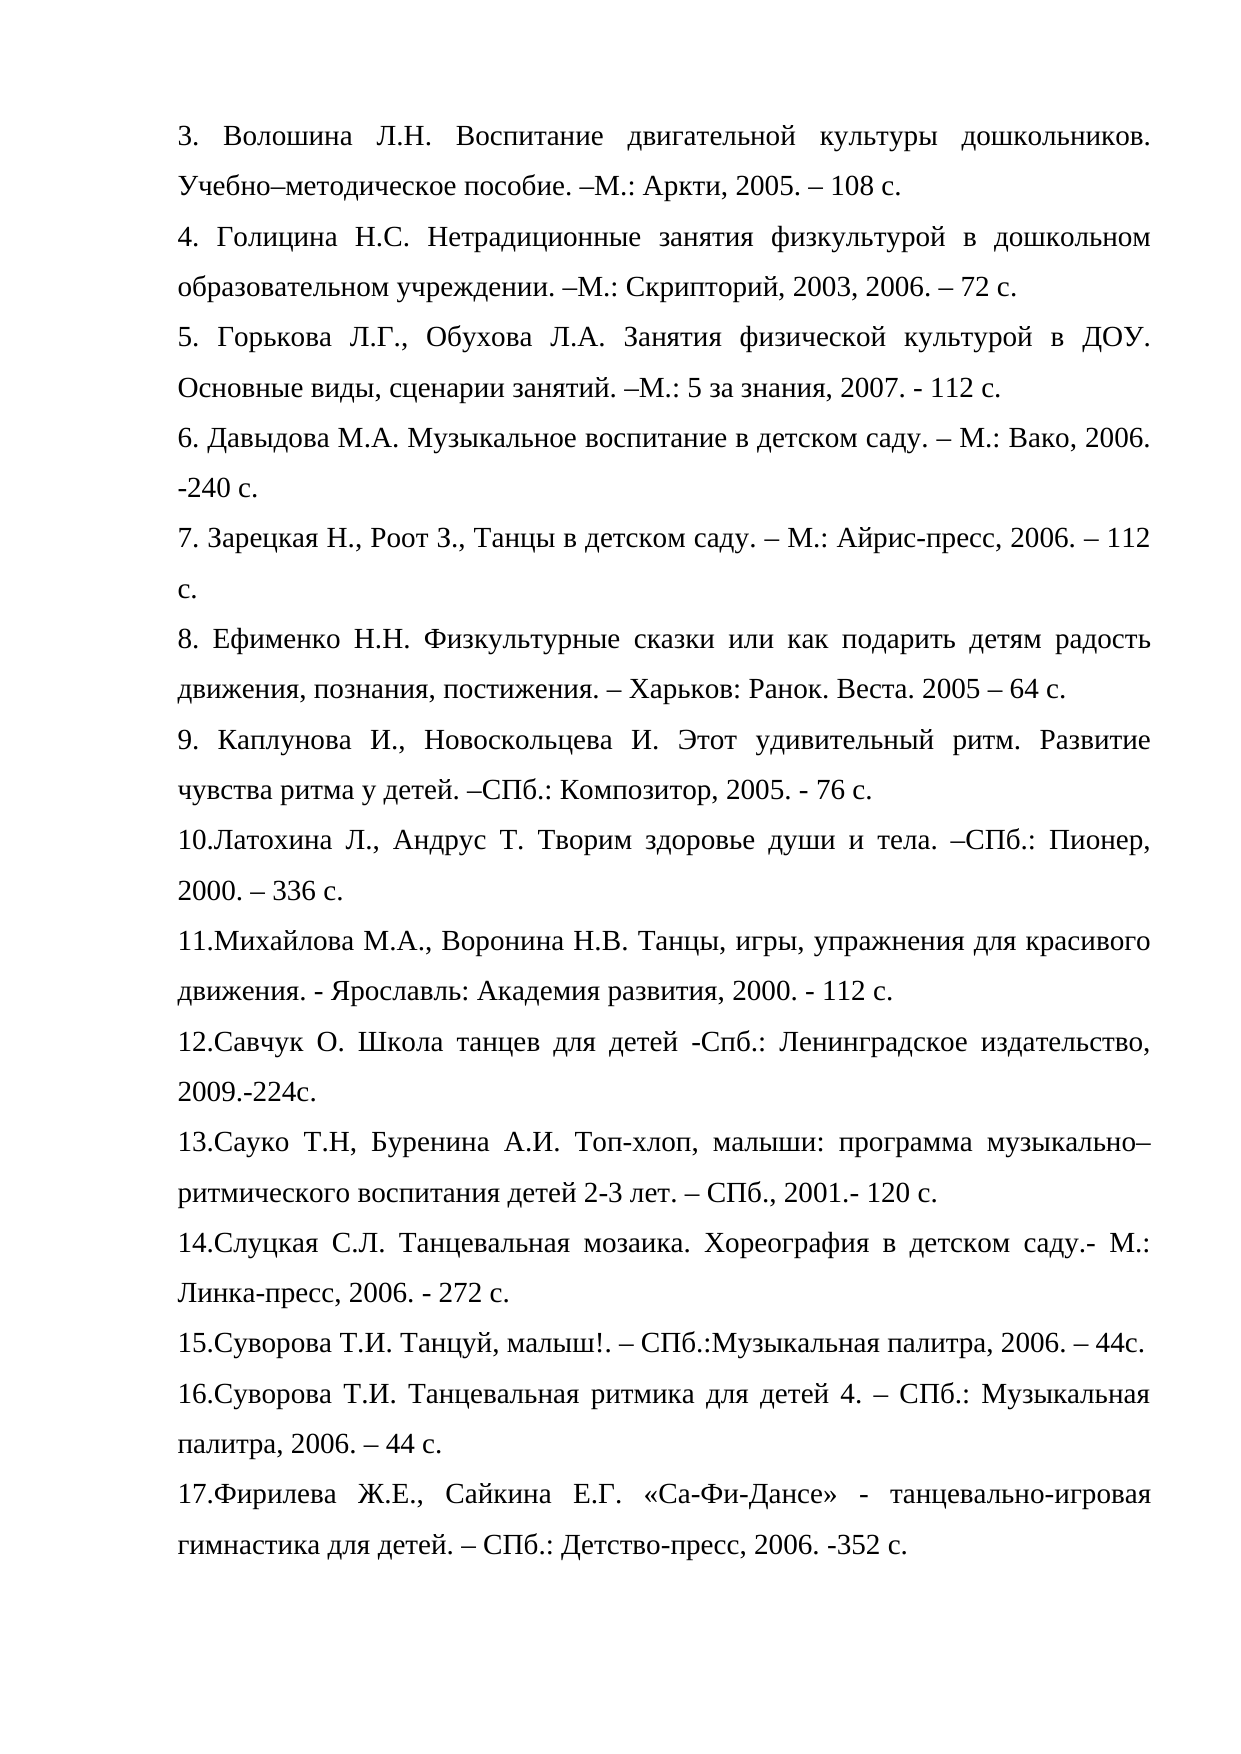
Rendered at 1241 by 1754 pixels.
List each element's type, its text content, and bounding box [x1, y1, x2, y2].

text 3. Волошина Л.Н. Воспитание двигательной культуры дошкольников. Учебно–методическое пособие. –М.: Аркти, 2005. – 108 с. [177, 118, 1152, 202]
text 14.Слуцкая С.Л. Танцевальная мозаика. Хореография в детском саду.- М.: Линка-пресс, 2006. - 272 с. [177, 1225, 1152, 1309]
text 4. Голицина Н.С. Нетрадиционные занятия физкультурой в дошкольном образовательном учреждении. –М.: Скрипторий, 2003, 2006. – 72 с. [177, 219, 1152, 303]
text 15.Суворова Т.И. Танцуй, малыш!. – СПб.:Музыкальная палитра, 2006. – 44с. [177, 1326, 1152, 1359]
text 17.Фирилева Ж.Е., Сайкина Е.Г. «Са-Фи-Дансе» - танцевально-игровая гимнастика для детей. – СПб.: Детство-пресс, 2006. -352 с. [177, 1477, 1152, 1560]
text 12.Савчук О. Школа танцев для детей -Спб.: Ленинградское издательство, 2009.-224с. [177, 1024, 1152, 1108]
text 8. Ефименко Н.Н. Физкультурные сказки или как подарить детям радость движения, познания, постижения. – Харьков: Ранок. Веста. 2005 – 64 с. [177, 621, 1152, 705]
text 5. Горькова Л.Г., Обухова Л.А. Занятия физической культурой в ДОУ. Основные виды, сценарии занятий. –М.: 5 за знания, 2007. - 112 с. [177, 319, 1152, 403]
text 7. Зарецкая Н., Роот З., Танцы в детском саду. – М.: Айрис-пресс, 2006. – 112 с. [177, 521, 1152, 604]
text 11.Михайлова М.А., Воронина Н.В. Танцы, игры, упражнения для красивого движения. - Ярославль: Академия развития, 2000. - 112 с. [177, 923, 1152, 1007]
text 10.Латохина Л., Андрус Т. Творим здоровье души и тела. –СПб.: Пионер, 2000. – 336 с. [177, 822, 1152, 906]
text 16.Суворова Т.И. Танцевальная ритмика для детей 4. – СПб.: Музыкальная палитра, 2006. – 44 с. [177, 1376, 1152, 1460]
text 6. Давыдова М.А. Музыкальное воспитание в детском саду. – М.: Вако, 2006. -240 с. [177, 420, 1152, 504]
text 9. Каплунова И., Новоскольцева И. Этот удивительный ритм. Развитие чувства ритма у детей. –СПб.: Композитор, 2005. - 76 с. [177, 722, 1152, 806]
text 13.Сауко Т.Н, Буренина А.И. Топ-хлоп, малыши: программа музыкально–ритмического воспитания детей 2-3 лет. – СПб., 2001.- 120 с. [177, 1124, 1152, 1208]
